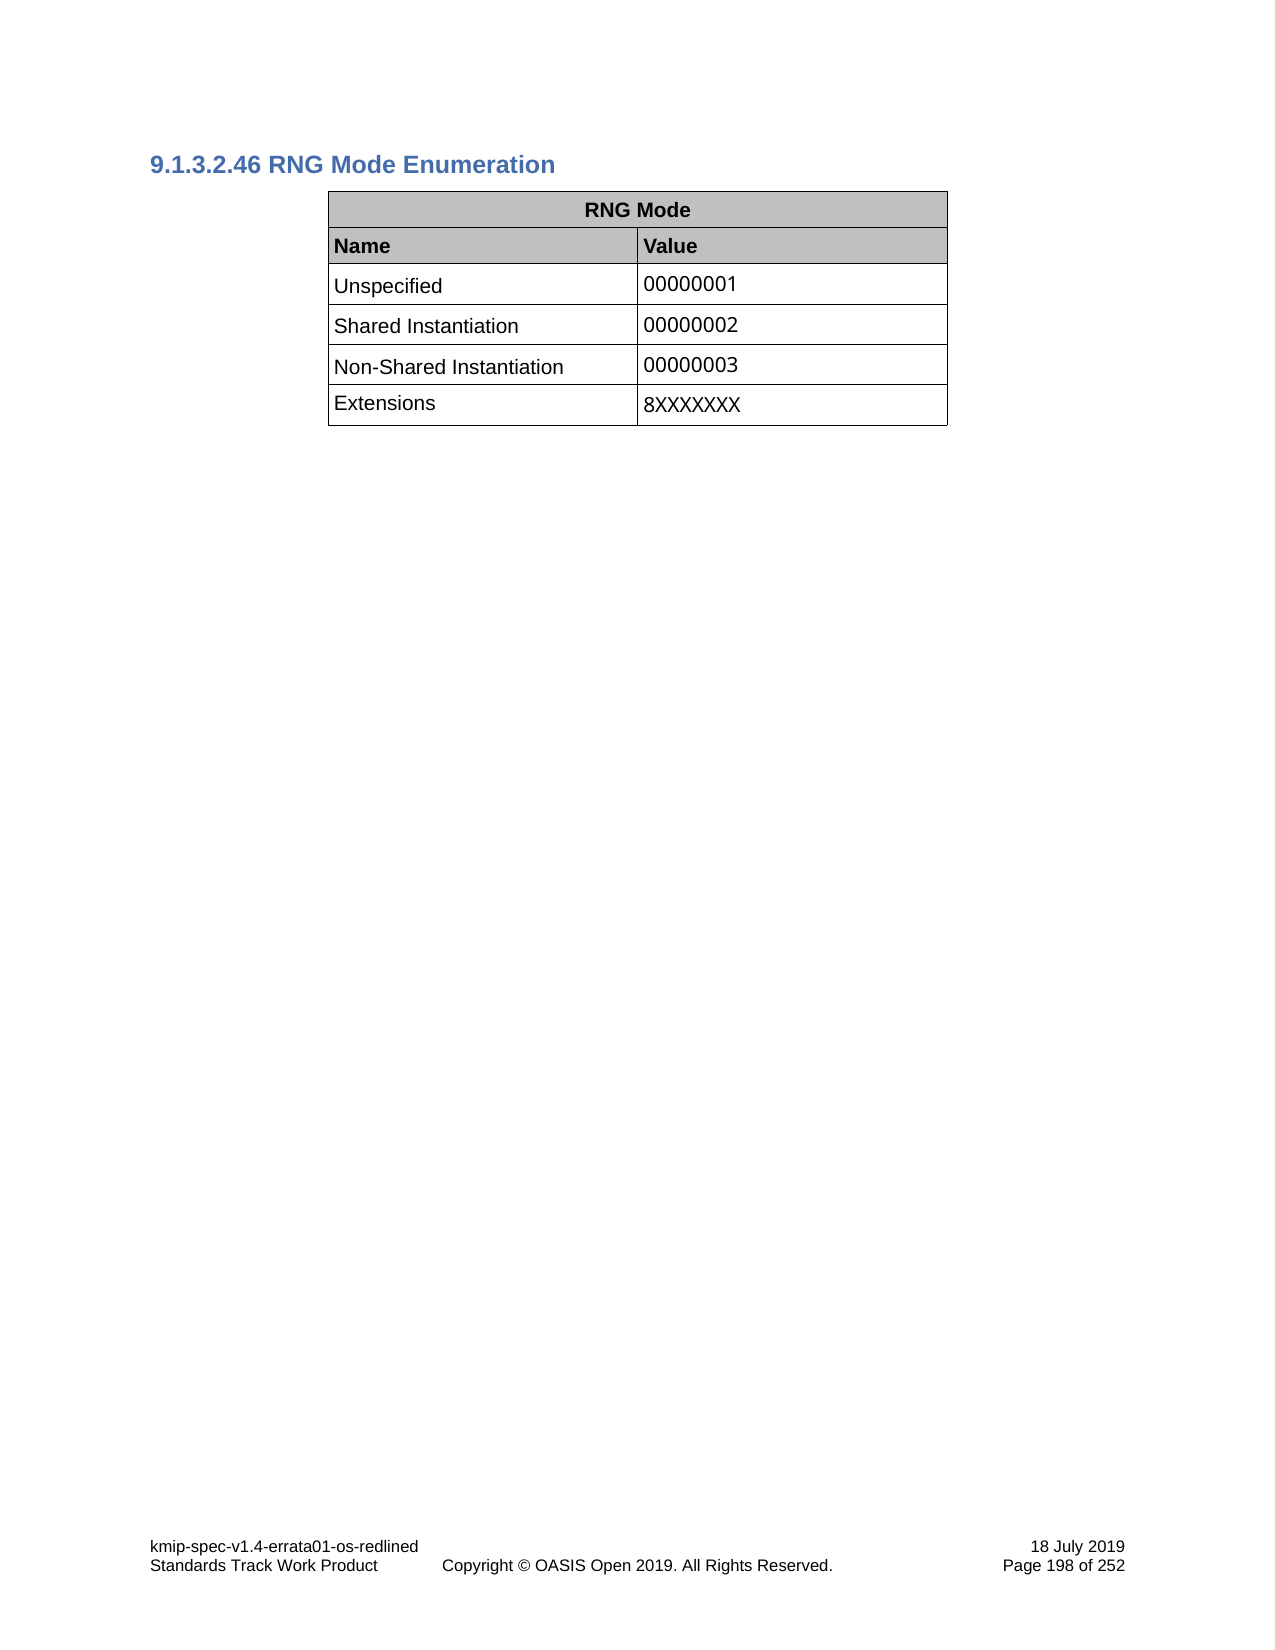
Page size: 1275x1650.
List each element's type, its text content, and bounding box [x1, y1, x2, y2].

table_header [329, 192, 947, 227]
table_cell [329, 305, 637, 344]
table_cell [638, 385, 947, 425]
subtitle RNG Mode Enumeration [150, 150, 1125, 179]
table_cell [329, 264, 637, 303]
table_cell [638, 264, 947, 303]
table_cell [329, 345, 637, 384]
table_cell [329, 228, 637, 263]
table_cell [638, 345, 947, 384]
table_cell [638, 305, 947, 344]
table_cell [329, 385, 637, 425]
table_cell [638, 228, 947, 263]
